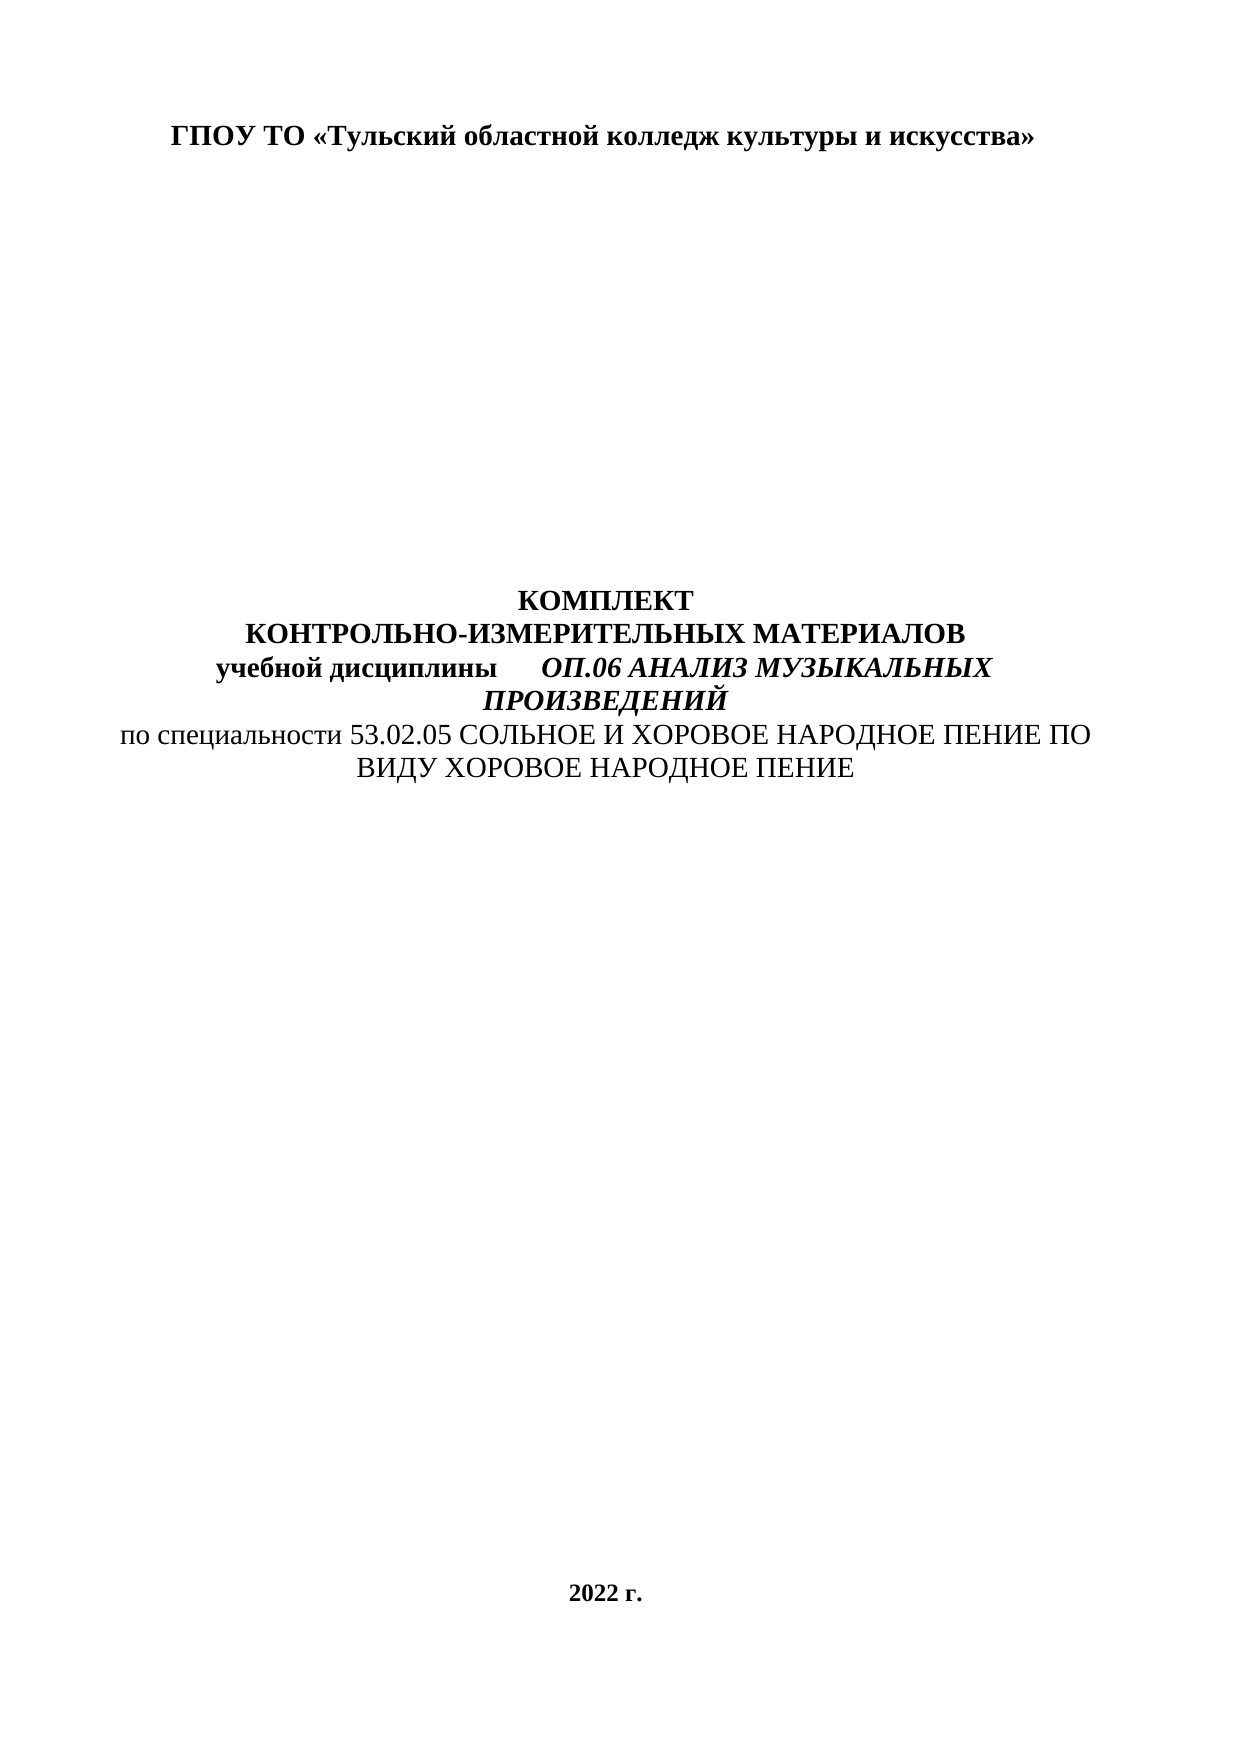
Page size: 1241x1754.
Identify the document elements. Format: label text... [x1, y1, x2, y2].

text КОМПЛЕКТ [103, 583, 1107, 616]
text КОНТРОЛЬНО-ИЗМЕРИТЕЛЬНЫХ МАТЕРИАЛОВ [103, 616, 1107, 650]
text учебной дисциплины ОП.06 АНАЛИЗ МУЗЫКАЛЬНЫХ ПРОИЗВЕДЕНИЙ [103, 650, 1107, 717]
text 2022 г. [103, 1578, 1107, 1607]
text по специальности 53.02.05 СОЛЬНОЕ И ХОРОВОЕ НАРОДНОЕ ПЕНИЕ ПО ВИДУ ХОРОВОЕ НАРОДНОЕ ПЕНИЕ [103, 717, 1107, 784]
text ГПОУ ТО «Тульский областной колледж культуры и искусства» [74, 118, 1132, 152]
